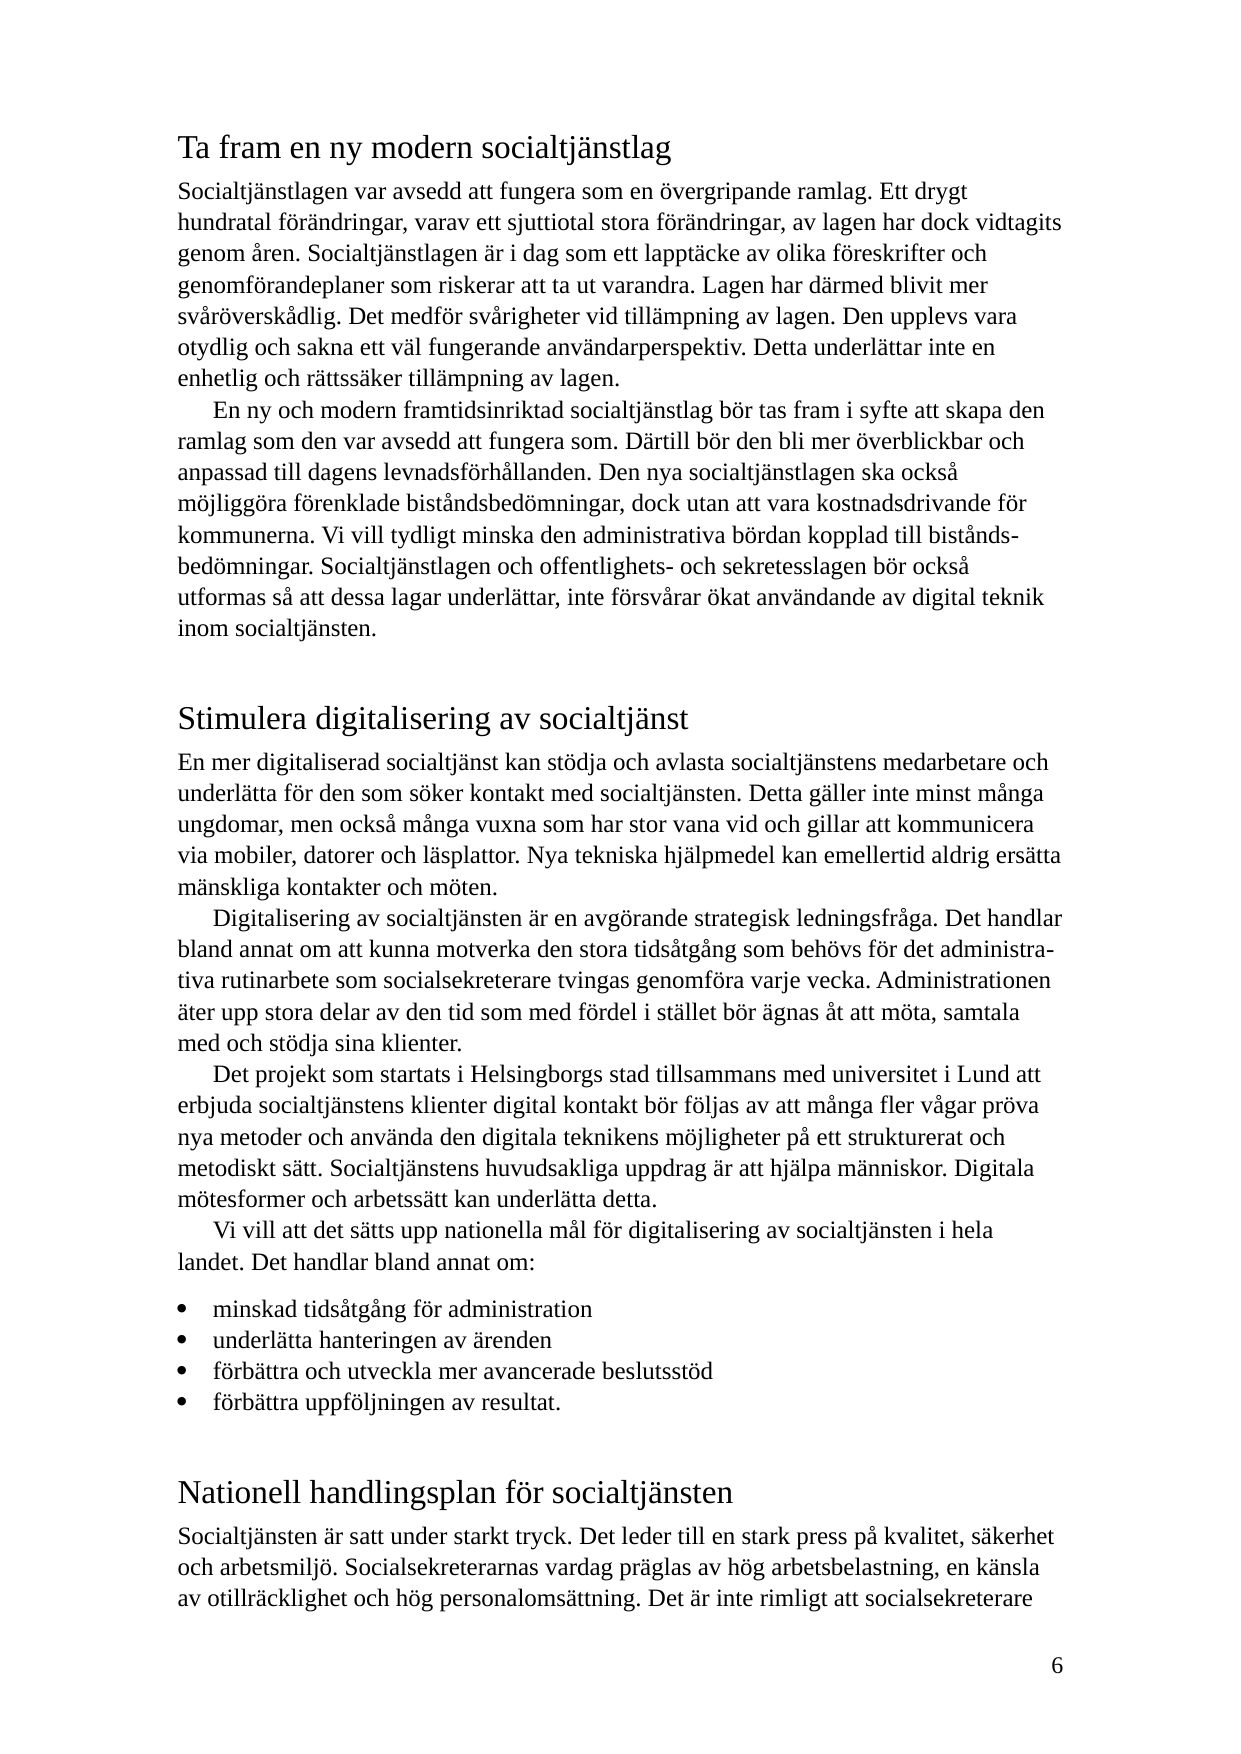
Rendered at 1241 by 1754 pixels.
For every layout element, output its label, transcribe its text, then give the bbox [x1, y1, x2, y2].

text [177, 1518, 1063, 1612]
text Det projekt som startats i Helsingborgs stad tillsammans med universitet i Lund att erbjuda socialtjänstens klienter digital kontakt bör följas av att många fler vågar pröva nya metoder och använda den digitala teknikens möjligheter på ett strukturerat och metodiskt sätt. Socialtjänstens huvudsakliga uppdrag är att hjälpa människor. Digitala mötesformer och arbetssätt kan underlätta detta. [177, 1057, 1063, 1213]
text Socialtjänstlagen var avsedd att fungera som en övergripande ramlag. Ett drygt hundratal förändringar, varav ett sjuttiotal stora förändringar, av lagen har dock vidtagits genom åren. Socialtjänstlagen är i dag som ett lapptäcke av olika föreskrifter och genomförandeplaner som riskerar att ta ut varandra. Lagen har därmed blivit mer svåröverskådlig. Det medför svårigheter vid tillämpning av lagen. Den upplevs vara otydlig och sakna ett väl fungerande användarperspektiv. Detta underlättar inte en enhetlig och rättssäker tillämpning av lagen. [177, 173, 1063, 392]
text En ny och modern framtidsinriktad socialtjänstlag bör tas fram i syfte att skapa den ramlag som den var avsedd att fungera som. Därtill bör den bli mer överblickbar och anpassad till dagens levnadsförhållanden. Den nya socialtjänstlagen ska också möjliggöra förenklade biståndsbedömningar, dock utan att vara kostnadsdrivande för kommunerna. Vi vill tydligt minska den administrativa bördan kopplad till biståndsbedömningar. Socialtjänstlagen och offentlighets- och sekretesslagen bör också utformas så att dessa lagar underlättar, inte försvårar ökat användande av digital teknik inom socialtjänsten. [177, 392, 1063, 642]
text Vi vill att det sätts upp nationella mål för digitalisering av socialtjänsten i hela landet. Det handlar bland annat om: [177, 1213, 1063, 1276]
text En mer digitaliserad socialtjänst kan stödja och avlasta socialtjänstens medarbetare och underlätta för den som söker kontakt med socialtjänsten. Detta gäller inte minst många ungdomar, men också många vuxna som har stor vana vid och gillar att kommunicera via mobiler, datorer och läsplattor. Nya tekniska hjälpmedel kan emellertid aldrig ersätta mänskliga kontakter och möten. [177, 744, 1063, 901]
text Digitalisering av socialtjänsten är en avgörande strategisk ledningsfråga. Det handlar bland annat om att kunna motverka den stora tidsåtgång som behövs för det administrativa rutinarbete som socialsekreterare tvingas genomföra varje vecka. Administrationen äter upp stora delar av den tid som med fördel i stället bör ägnas åt att möta, samtala med och stödja sina klienter. [177, 901, 1063, 1057]
list förbättra uppföljningen av resultat. [177, 1385, 1063, 1416]
subtitle Nationell handlingsplan för socialtjänsten [177, 1479, 1063, 1510]
subtitle Ta fram en ny modern socialtjänstlag [177, 134, 1063, 165]
list förbättra och utveckla mer avancerade beslutsstöd [177, 1354, 1063, 1385]
list underlätta hanteringen av ärenden [177, 1322, 1063, 1354]
list minskad tidsåtgång för administration [177, 1291, 1063, 1322]
subtitle Stimulera digitalisering av socialtjänst [177, 705, 1063, 736]
